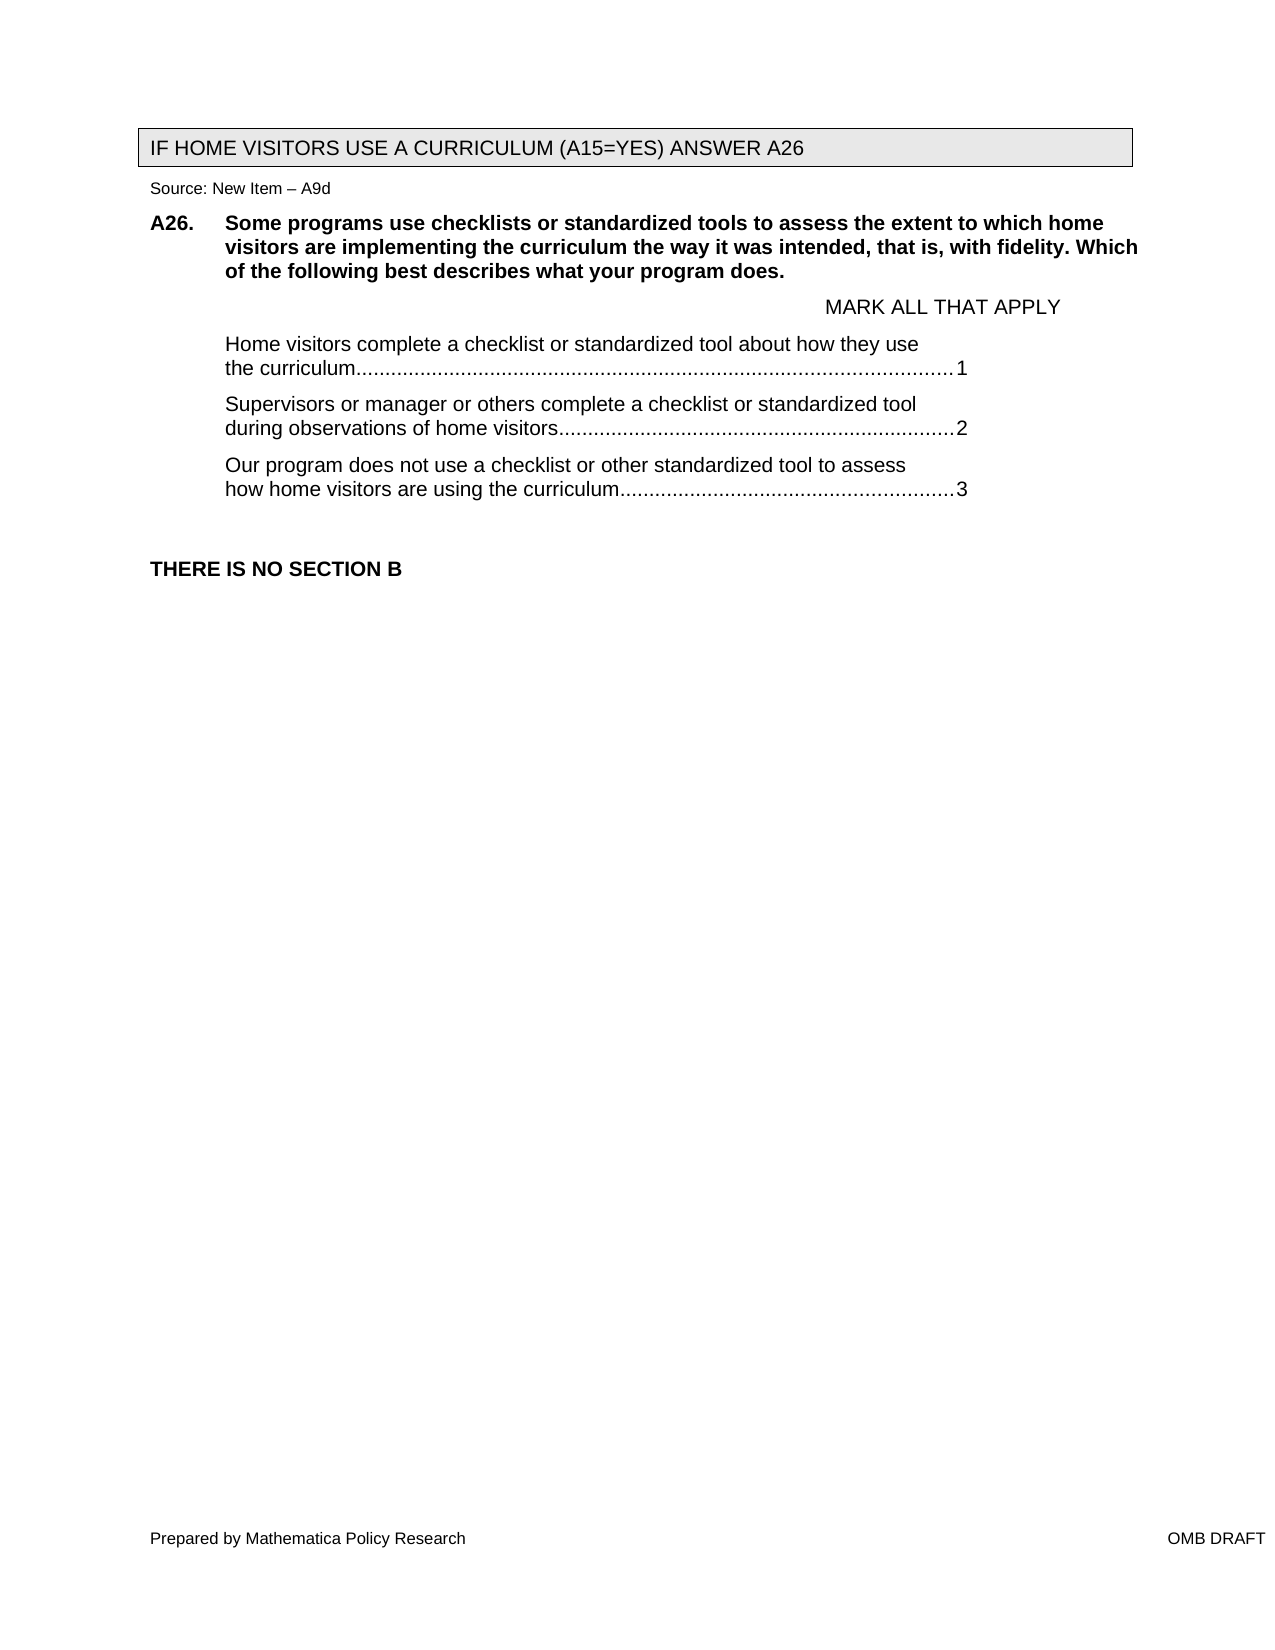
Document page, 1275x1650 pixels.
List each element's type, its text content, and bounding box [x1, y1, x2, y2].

text THERE IS NO SECTION B [150, 556, 1144, 580]
text Our program does not use a checklist or other standardized tool to assess how home visitors are using the curriculum 3 [225, 452, 947, 500]
table_header IF HOME VISITORS USE A CURRICULUM (A15=YES) ANSWER A26 [139, 129, 1132, 166]
text MARK ALL THAT APPLY [825, 295, 1144, 319]
text Supervisors or manager or others complete a checklist or standardized tool during observations of home visitors 2 [225, 392, 947, 440]
text Home visitors complete a checklist or standardized tool about how they use the curriculum 1 [225, 332, 947, 379]
text Source: New Item – A9d [150, 179, 1144, 198]
text A26. Some programs use checklists or standardized tools to assess the extent to which home visitors are implementing the curriculum the way it was intended, that is, with fidelity. Which of the following best describes what your program does. [150, 211, 1144, 283]
